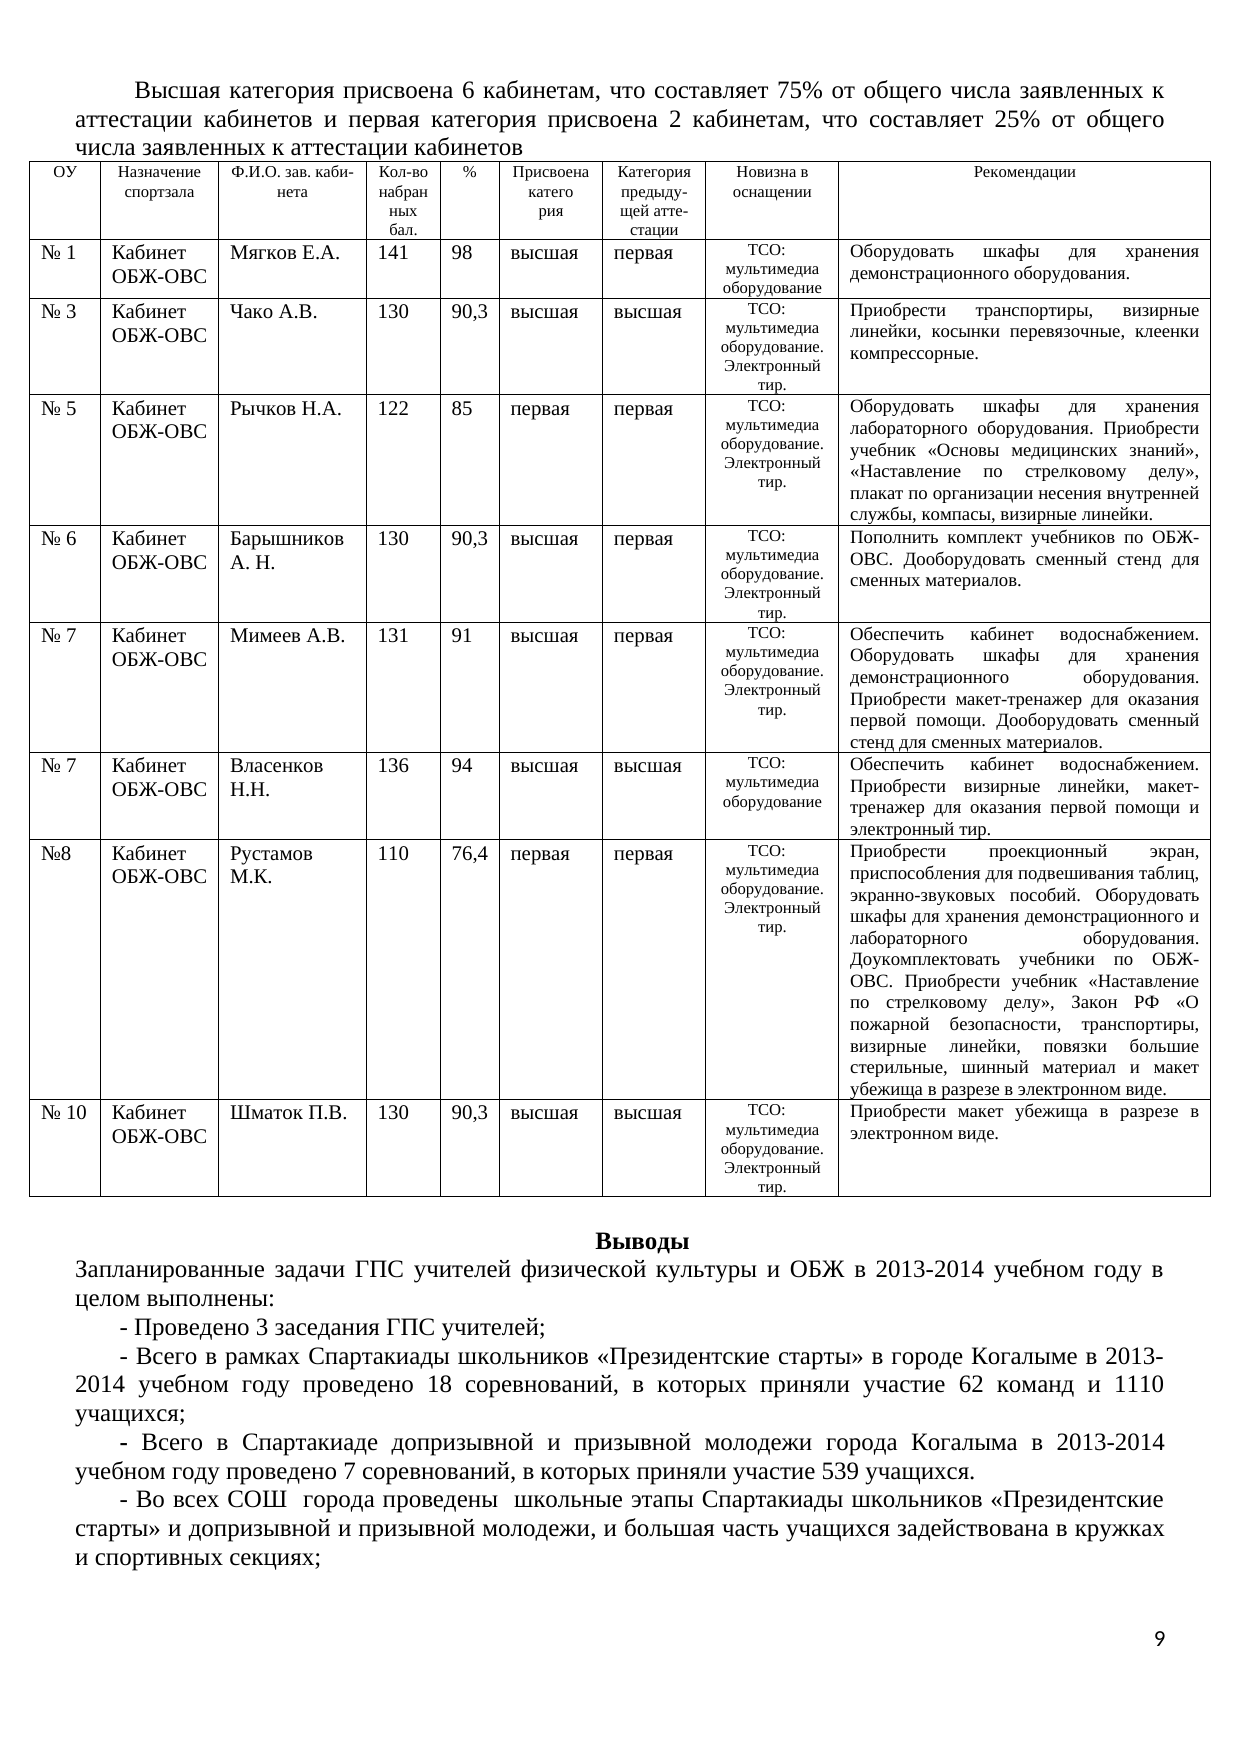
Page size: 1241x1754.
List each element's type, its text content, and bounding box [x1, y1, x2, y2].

table_cell № 1 [30, 240, 100, 297]
table_cell Мягков Е.А. [219, 240, 366, 297]
table_cell Кабинет ОБЖ-ОВС [101, 840, 218, 1099]
table_cell 131 [367, 623, 440, 752]
table_header ОУ [30, 162, 100, 239]
table_cell Кабинет ОБЖ-ОВС [101, 299, 218, 394]
table_cell Приобрести транспортиры, визирные линейки, косынки перевязочные, клеенки компрессорные. [839, 299, 1210, 394]
table_header % [441, 162, 499, 239]
table_cell Кабинет ОБЖ-ОВС [101, 240, 218, 297]
table_cell №8 [30, 840, 100, 1099]
table_cell Приобрести проекционный экран, приспособления для подвешивания таблиц, экранно-звуковых пособий. Оборудовать шкафы для хранения демонстрационного и лабораторного оборудования. Доукомплектовать учебники по ОБЖ-ОВС. Приобрести учебник «Наставление по стрелковому делу», Закон РФ «О пожарной безопасности, транспортиры, визирные линейки, повязки большие стерильные, шинный материал и макет убежища в разрезе в электронном виде. [839, 840, 1210, 1099]
table_cell Шматок П.В. [219, 1100, 366, 1196]
table_cell Барышников А. Н. [219, 526, 366, 622]
table_header Ф.И.О. зав. кабинета [219, 162, 366, 239]
table_cell первая [603, 240, 705, 297]
table_cell ТСО: мультимедиа оборудование [706, 240, 838, 297]
table_cell № 7 [30, 753, 100, 839]
table_header Рекомендации [839, 162, 1210, 239]
table_header Назначение спортзала [101, 162, 218, 239]
text - Во всех СОШ города проведены школьные этапы Спартакиады школьников «Президентские старты» и допризывной и призывной молодежи, и большая часть учащихся задействована в кружках и спортивных секциях; [75, 1484, 1165, 1571]
table_cell высшая [500, 526, 602, 622]
table_cell 130 [367, 1100, 440, 1196]
table_cell высшая [500, 753, 602, 839]
table_cell Кабинет ОБЖ-ОВС [101, 753, 218, 839]
table_cell 136 [367, 753, 440, 839]
table_cell Обеспечить кабинет водоснабжением. Оборудовать шкафы для хранения демонстрационного оборудования. Приобрести макет-тренажер для оказания первой помощи. Дооборудовать сменный стенд для сменных материалов. [839, 623, 1210, 752]
table_cell 85 [441, 395, 499, 525]
table_cell 91 [441, 623, 499, 752]
table_cell 141 [367, 240, 440, 297]
table_cell № 7 [30, 623, 100, 752]
table_cell Пополнить комплект учебников по ОБЖ-ОВС. Дооборудовать сменный стенд для сменных материалов. [839, 526, 1210, 622]
table_cell высшая [603, 1100, 705, 1196]
table_cell ТСО: мультимедиа оборудование [706, 753, 838, 839]
table_cell ТСО: мультимедиа оборудование. Электронный тир. [706, 840, 838, 1099]
table_cell первая [603, 395, 705, 525]
table_cell № 3 [30, 299, 100, 394]
table_cell 98 [441, 240, 499, 297]
table_header Присвоена катего рия [500, 162, 602, 239]
table_cell первая [500, 395, 602, 525]
table_cell Кабинет ОБЖ-ОВС [101, 1100, 218, 1196]
table_cell 76,4 [441, 840, 499, 1099]
table_cell высшая [500, 299, 602, 394]
table_cell Кабинет ОБЖ-ОВС [101, 395, 218, 525]
table_cell ТСО: мультимедиа оборудование. Электронный тир. [706, 526, 838, 622]
table_cell 110 [367, 840, 440, 1099]
table_cell Рычков Н.А. [219, 395, 366, 525]
table_cell 122 [367, 395, 440, 525]
table_cell Оборудовать шкафы для хранения демонстрационного оборудования. [839, 240, 1210, 297]
table_cell № 5 [30, 395, 100, 525]
table_cell Кабинет ОБЖ-ОВС [101, 526, 218, 622]
table_cell первая [603, 623, 705, 752]
table_cell 130 [367, 299, 440, 394]
table_cell высшая [500, 623, 602, 752]
table_cell высшая [603, 299, 705, 394]
text Выводы [75, 1226, 1165, 1254]
table_cell 90,3 [441, 299, 499, 394]
table_cell первая [603, 840, 705, 1099]
table_cell Мимеев А.В. [219, 623, 366, 752]
table_cell высшая [603, 753, 705, 839]
table_cell Рустамов М.К. [219, 840, 366, 1099]
text - Всего в Спартакиаде допризывной и призывной молодежи города Когалыма в 2013-2014 учебном году проведено 7 соревнований, в которых приняли участие 539 учащихся. [75, 1427, 1165, 1484]
text Высшая категория присвоена 6 кабинетам, что составляет 75% от общего числа заявленных к аттестации кабинетов и первая категория присвоена 2 кабинетам, что составляет 25% от общего числа заявленных к аттестации кабинетов [75, 75, 1165, 161]
table_cell 90,3 [441, 526, 499, 622]
table_cell 90,3 [441, 1100, 499, 1196]
table_cell ТСО: мультимедиа оборудование. Электронный тир. [706, 1100, 838, 1196]
table_cell 130 [367, 526, 440, 622]
table_cell Приобрести макет убежища в разрезе в электронном виде. [839, 1100, 1210, 1196]
table_cell ТСО: мультимедиа оборудование. Электронный тир. [706, 299, 838, 394]
table_cell 94 [441, 753, 499, 839]
table_cell высшая [500, 240, 602, 297]
title Запланированные задачи ГПС учителей физической культуры и ОБЖ в 2013-2014 учебном году в целом выполнены: [75, 1254, 1165, 1312]
table_cell ТСО: мультимедиа оборудование. Электронный тир. [706, 623, 838, 752]
table_cell ТСО: мультимедиа оборудование. Электронный тир. [706, 395, 838, 525]
table_cell Чако А.В. [219, 299, 366, 394]
table_cell Обеспечить кабинет водоснабжением. Приобрести визирные линейки, макет-тренажер для оказания первой помощи и электронный тир. [839, 753, 1210, 839]
table_header Категория предыду- щей аттестации [603, 162, 705, 239]
table_cell первая [500, 840, 602, 1099]
table_cell Власенков Н.Н. [219, 753, 366, 839]
table_cell высшая [500, 1100, 602, 1196]
table_cell Кабинет ОБЖ-ОВС [101, 623, 218, 752]
table_header Кол-во набран ных бал. [367, 162, 440, 239]
text - Всего в рамках Спартакиады школьников «Президентские старты» в городе Когалыме в 2013-2014 учебном году проведено 18 соревнований, в которых приняли участие 62 команд и 1110 учащихся; [75, 1341, 1165, 1427]
table_header Новизна в оснащении [706, 162, 838, 239]
table_cell первая [603, 526, 705, 622]
text - Проведено 3 заседания ГПС учителей; [75, 1312, 1165, 1341]
table_cell № 10 [30, 1100, 100, 1196]
table_cell Оборудовать шкафы для хранения лабораторного оборудования. Приобрести учебник «Основы медицинских знаний», «Наставление по стрелковому делу», плакат по организации несения внутренней службы, компасы, визирные линейки. [839, 395, 1210, 525]
table_cell № 6 [30, 526, 100, 622]
